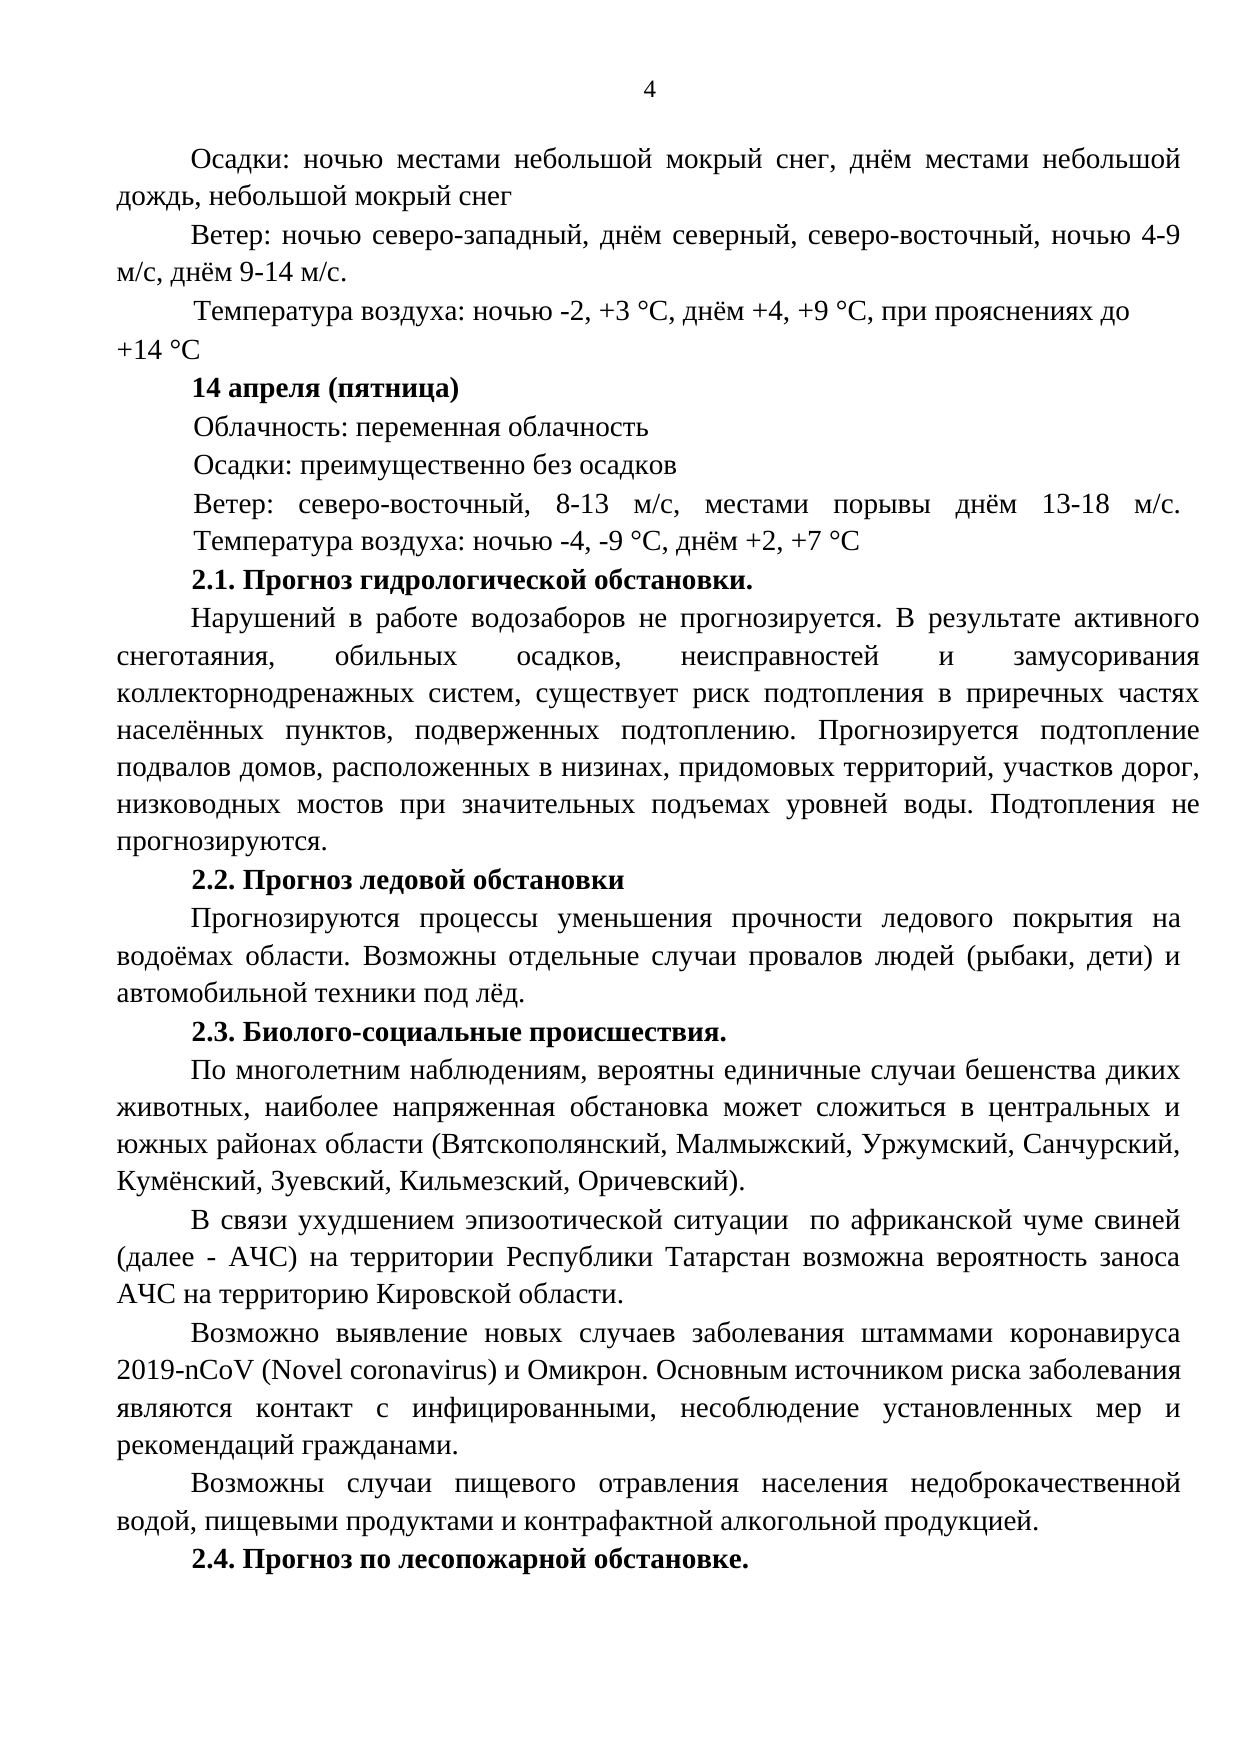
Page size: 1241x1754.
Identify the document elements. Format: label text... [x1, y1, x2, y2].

text Облачность: переменная облачность [193, 409, 1182, 442]
text Возможны случаи пищевого отравления населения недоброкачественной водой, пищевыми продуктами и контрафактной алкогольной продукцией. [116, 1466, 1182, 1536]
text Осадки: преимущественно без осадков [193, 447, 1182, 481]
list Биолого-социальные происшествия. [191, 1014, 1201, 1047]
text Осадки: ночью местами небольшой мокрый снег, днём местами небольшой дождь, небольшой мокрый снег [116, 141, 1182, 212]
text Температура воздуха: ночью -2, +3 °C, днём +4, +9 °C, при прояснениях до [193, 293, 1182, 327]
text По многолетним наблюдениям, вероятны единичные случаи бешенства диких животных, наиболее напряженная обстановка может сложиться в центральных и южных районах области (Вятскополянский, Малмыжский, Уржумский, Санчурский, Кумёнский, Зуевский, Кильмезский, Оричевский). [116, 1052, 1182, 1197]
text 2.4. Прогноз по лесопожарной обстановке. [191, 1542, 1201, 1575]
text Ветер: ночью северо-западный, днём северный, северо-восточный, ночью 4-9 м/с, днём 9-14 м/с. [116, 217, 1182, 288]
text В связи ухудшением эпизоотической ситуации по африканской чуме свиней (далее - АЧС) на территории Республики Татарстан возможна вероятность заноса АЧС на территорию Кировской области. [116, 1202, 1182, 1310]
list Прогноз гидрологической обстановки. [191, 562, 1201, 596]
text Нарушений в работе водозаборов не прогнозируется. В результате активного снеготаяния, обильных осадков, неисправностей и замусоривания коллекторнодренажных систем, существует риск подтопления в приречных частях населённых пунктов, подверженных подтоплению. Прогнозируется подтопление подвалов домов, расположенных в низинах, придомовых территорий, участков дорог, низководных мостов при значительных подъемах уровней воды. Подтопления не прогнозируются. [116, 600, 1201, 857]
text Возможно выявление новых случаев заболевания штаммами коронавируса 2019-nCoV (Novel coronavirus) и Омикрон. Основным источником риска заболевания являются контакт с инфицированными, несоблюдение установленных мер и рекомендаций гражданами. [116, 1315, 1182, 1460]
text +14 °C [116, 332, 1182, 365]
text Прогнозируются процессы уменьшения прочности ледового покрытия на водоёмах области. Возможны отдельные случаи провалов людей (рыбаки, дети) и автомобильной техники под лёд. [116, 901, 1182, 1008]
list Прогноз ледовой обстановки [191, 862, 1201, 896]
list апреля (пятница) [191, 371, 1201, 404]
text Ветер: северо-восточный, 8-13 м/с, местами порывы днём 13-18 м/с. Температура воздуха: ночью -4, -9 °C, днём +2, +7 °C [193, 486, 1182, 557]
